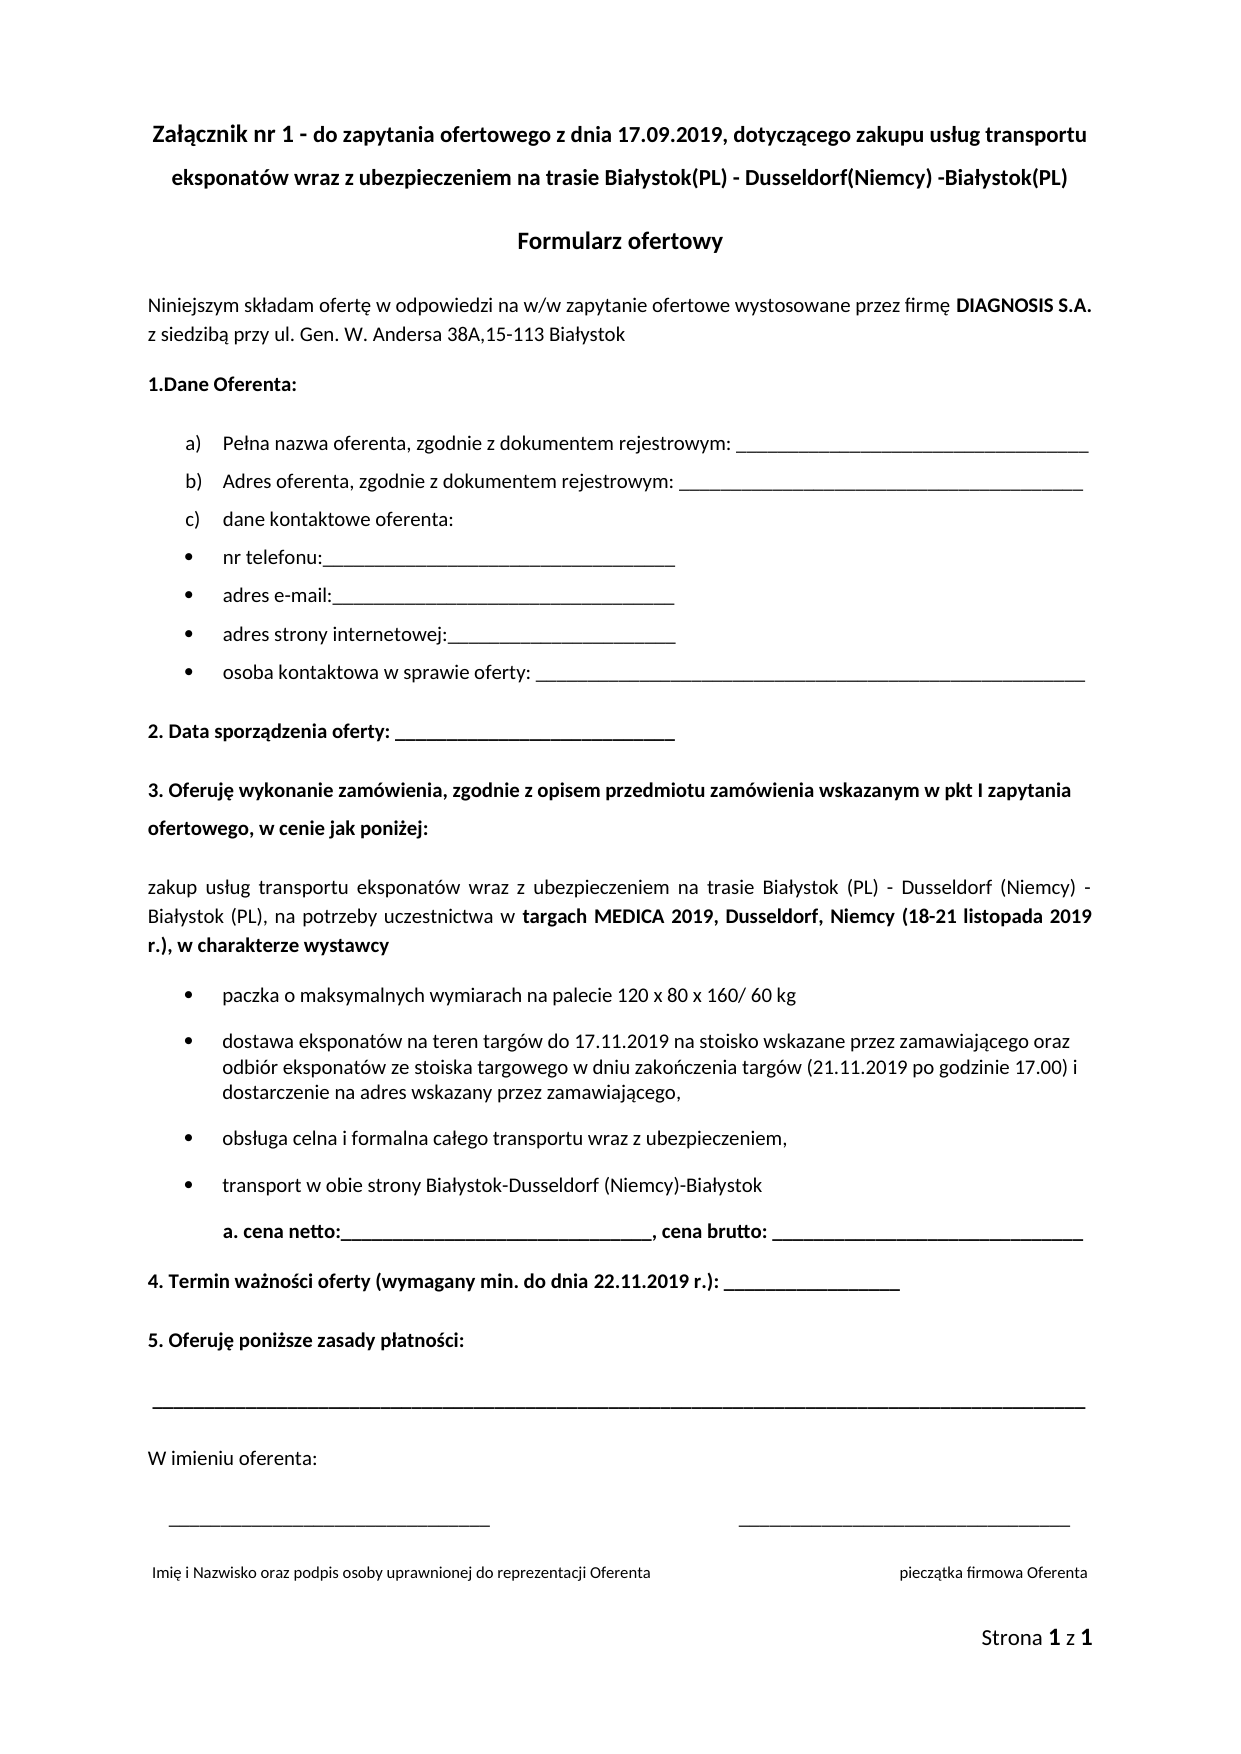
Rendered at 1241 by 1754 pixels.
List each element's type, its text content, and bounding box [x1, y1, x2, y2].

list paczka o maksymalnych wymiarach na palecie 120 x 80 x 160/ 60 kg [185, 982, 1092, 1008]
text Załącznik nr 1 - do zapytania ofertowego z dnia 17.09.2019, dotyczącego zakupu usług transportu eksponatów wraz z ubezpieczeniem na trasie Białystok(PL) - Dusseldorf(Niemcy) -Białystok(PL) [148, 118, 1092, 191]
text 5. Oferuję poniższe zasady płatności: [148, 1327, 1092, 1352]
text W imieniu oferenta: [148, 1445, 1092, 1470]
list obsługa celna i formalna całego transportu wraz z ubezpieczeniem, [185, 1126, 1092, 1151]
text Niniejszym składam ofertę w odpowiedzi na w/w zapytanie ofertowe wystosowane przez firmę DIAGNOSIS S.A. z siedzibą przy ul. Gen. W. Andersa 38A,15-113 Białystok [148, 292, 1092, 347]
text 4. Termin ważności oferty (wymagany min. do dnia 22.11.2019 r.): _________________ [148, 1268, 1092, 1293]
list Pełna nazwa oferenta, zgodnie z dokumentem rejestrowym: __________________________________ [185, 430, 1092, 456]
list adres e-mail:_________________________________ [185, 583, 1092, 608]
list dostawa eksponatów na teren targów do 17.11.2019 na stoisko wskazane przez zamawiającego oraz odbiór eksponatów ze stoiska targowego w dniu zakończenia targów (21.11.2019 po godzinie 17.00) i dostarczenie na adres wskazany przez zamawiającego, [185, 1028, 1092, 1105]
text 2. Data sporządzenia oferty: ___________________________ [148, 718, 1092, 743]
text _______________________________ ________________________________ [148, 1504, 1092, 1529]
text __________________________________________________________________________________________ [148, 1386, 1092, 1411]
list osoba kontaktowa w sprawie oferty: _____________________________________________________ [185, 659, 1092, 684]
text zakup usług transportu eksponatów wraz z ubezpieczeniem na trasie Białystok (PL) - Dusseldorf (Niemcy) - Białystok (PL), na potrzeby uczestnictwa w targach MEDICA 2019, Dusseldorf, Niemcy (18-21 listopada 2019 r.), w charakterze wystawcy [148, 874, 1092, 958]
list nr telefonu:__________________________________ [185, 544, 1092, 570]
list Adres oferenta, zgodnie z dokumentem rejestrowym: _______________________________________ [185, 468, 1092, 494]
text 1.Dane Oferenta: [148, 371, 1092, 397]
text Imię i Nazwisko oraz podpis osoby uprawnionej do reprezentacji Oferenta pieczątka firmowa Oferenta [148, 1563, 1092, 1583]
text 3. Oferuję wykonanie zamówienia, zgodnie z opisem przedmiotu zamówienia wskazanym w pkt I zapytania ofertowego, w cenie jak poniżej: [148, 777, 1092, 840]
list adres strony internetowej:______________________ [185, 621, 1092, 646]
list a. cena netto:______________________________, cena brutto: ______________________________ [223, 1218, 1092, 1243]
list transport w obie strony Białystok-Dusseldorf (Niemcy)-Białystok [185, 1172, 1092, 1197]
list dane kontaktowe oferenta: [185, 506, 1092, 532]
text Formularz ofertowy [148, 225, 1092, 256]
